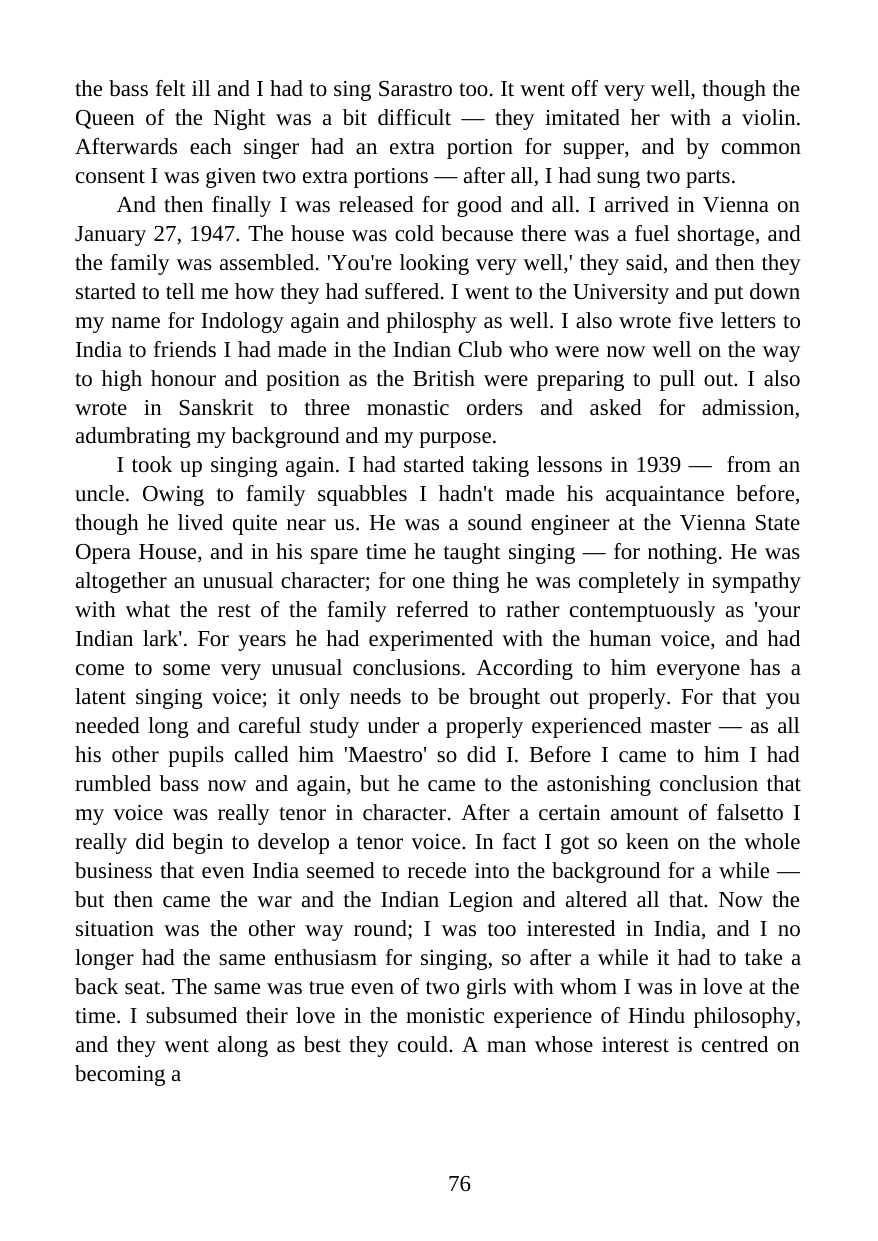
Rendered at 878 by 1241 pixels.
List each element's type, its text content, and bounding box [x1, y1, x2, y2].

text And then finally I was released for good and all. I arrived in Vienna on January 27, 1947. The house was cold because there was a fuel shortage, and the family was assembled. 'You're looking very well,' they said, and then they started to tell me how they had suffered. I went to the University and put down my name for Indology again and philosphy as well. I also wrote five letters to India to friends I had made in the Indian Club who were now well on the way to high honour and position as the British were preparing to pull out. I also wrote in Sanskrit to three monastic orders and asked for admission, adumbrating my background and my purpose. [75, 191, 802, 449]
text the bass felt ill and I had to sing Sarastro too. It went off very well, though the Queen of the Night was a bit difficult — they imitated her with a violin. Afterwards each singer had an extra portion for supper, and by common consent I was given two extra portions — after all, I had sung two parts. [75, 75, 802, 188]
text I took up singing again. I had started taking lessons in 1939 — from an uncle. Owing to family squabbles I hadn't made his acquaintance before, though he lived quite near us. He was a sound engineer at the Vienna State Opera House, and in his spare time he taught singing — for nothing. He was altogether an unusual character; for one thing he was completely in sympathy with what the rest of the family referred to rather contemptuously as 'your Indian lark'. For years he had experimented with the human voice, and had come to some very unusual conclusions. According to him everyone has a latent singing voice; it only needs to be brought out properly. For that you needed long and careful study under a properly experienced master — as all his other pupils called him 'Maestro' so did I. Before I came to him I had rumbled bass now and again, but he came to the astonishing conclusion that my voice was really tenor in character. After a certain amount of falsetto I really did begin to develop a tenor voice. In fact I got so keen on the whole business that even India seemed to recede into the background for a while — but then came the war and the Indian Legion and altered all that. Now the situation was the other way round; I was too interested in India, and I no longer had the same enthusiasm for singing, so after a while it had to take a back seat. The same was true even of two girls with whom I was in love at the time. I subsumed their love in the monistic experience of Hindu philosophy, and they went along as best they could. A man whose interest is centred on becoming a [75, 451, 802, 1086]
